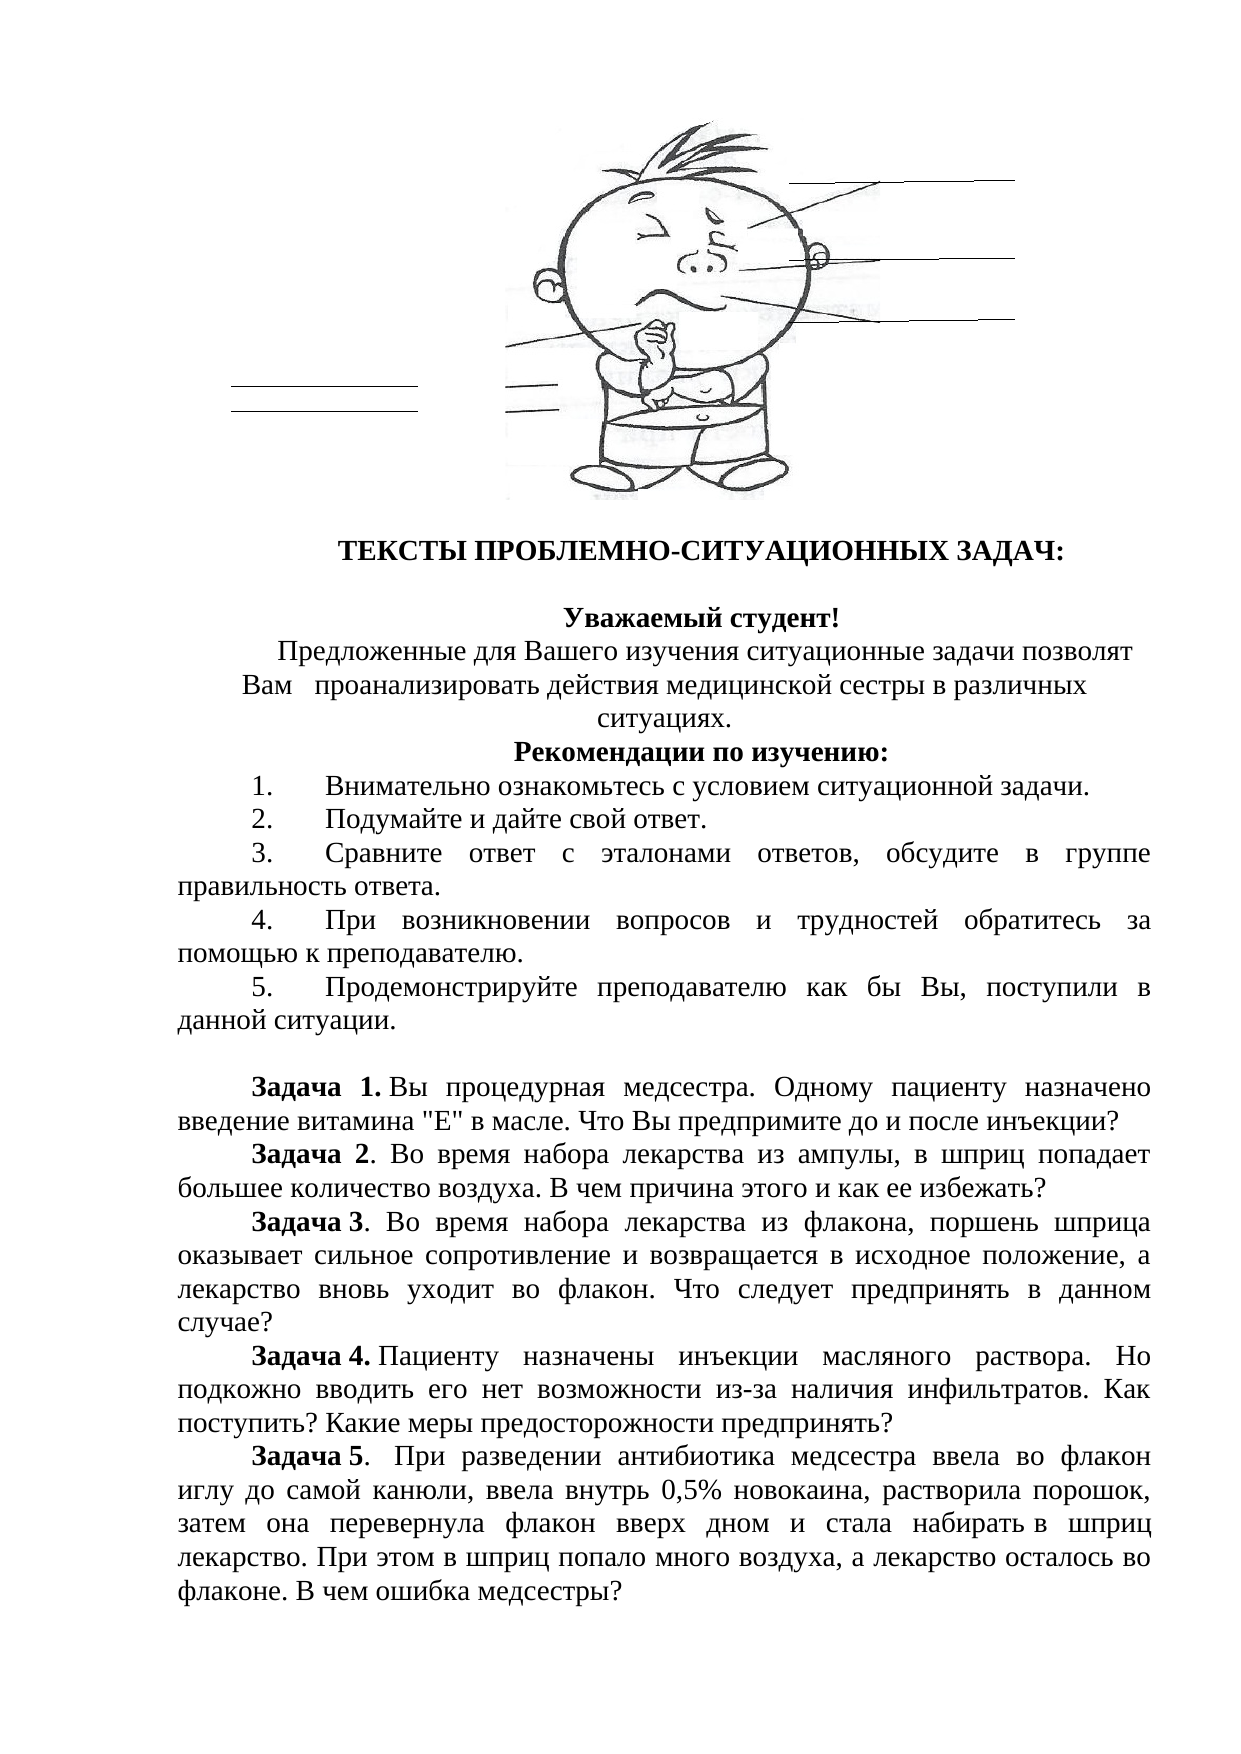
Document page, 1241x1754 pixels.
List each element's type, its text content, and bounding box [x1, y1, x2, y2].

list Сравните ответ с эталонами ответов, обсудите в группе правильность ответа. [177, 835, 1152, 902]
text Задача 2. Во время набора лекарства из ампулы, в шприц попадает большее количество воздуха. В чем причина этого и как ее избежать? [177, 1137, 1152, 1204]
list Внимательно ознакомьтесь с условием ситуационной задачи. [177, 768, 1152, 801]
list При возникновении вопросов и трудностей обратитесь за помощью к преподавателю. [177, 902, 1152, 969]
text Задача 1. Вы процедурная медсестра. Одному пациенту назначено введение витамина "Е" в масле. Что Вы предпримите до и после инъекции? [177, 1069, 1152, 1137]
text Рекомендации по изучению: [177, 734, 1152, 768]
list Подумайте и дайте свой ответ. [177, 801, 1152, 835]
text Задача 5. При разведении антибиотика медсестра ввела во флакон иглу до самой канюли, ввела внутрь 0,5% новокаина, растворила порошок, затем она перевернула флакон вверх дном и стала набирать в шприц лекарство. При этом в шприц попало много воздуха, а лекарство осталось во флаконе. В чем ошибка медсестры? [177, 1438, 1152, 1606]
text ТЕКСТЫ ПРОБЛЕМНО-СИТУАЦИОННЫХ ЗАДАЧ: [177, 533, 1152, 566]
picture [505, 118, 881, 500]
text Уважаемый студент! [177, 600, 1152, 633]
list Продемонстрируйте преподавателю как бы Вы, поступили в данной ситуации. [177, 969, 1152, 1036]
text Задача 3. Во время набора лекарства из флакона, поршень шприца оказывает сильное сопротивление и возвращается в исходное положение, а лекарство вновь уходит во флакон. Что следует предпринять в данном случае? [177, 1204, 1152, 1338]
text Предложенные для Вашего изучения ситуационные задачи позволят Вам проанализировать действия медицинской сестры в различных ситуациях. [177, 633, 1152, 734]
text Задача 4. Пациенту назначены инъекции масляного раствора. Но подкожно вводить его нет возможности из-за наличия инфильтратов. Как поступить? Какие меры предосторожности предпринять? [177, 1338, 1152, 1438]
